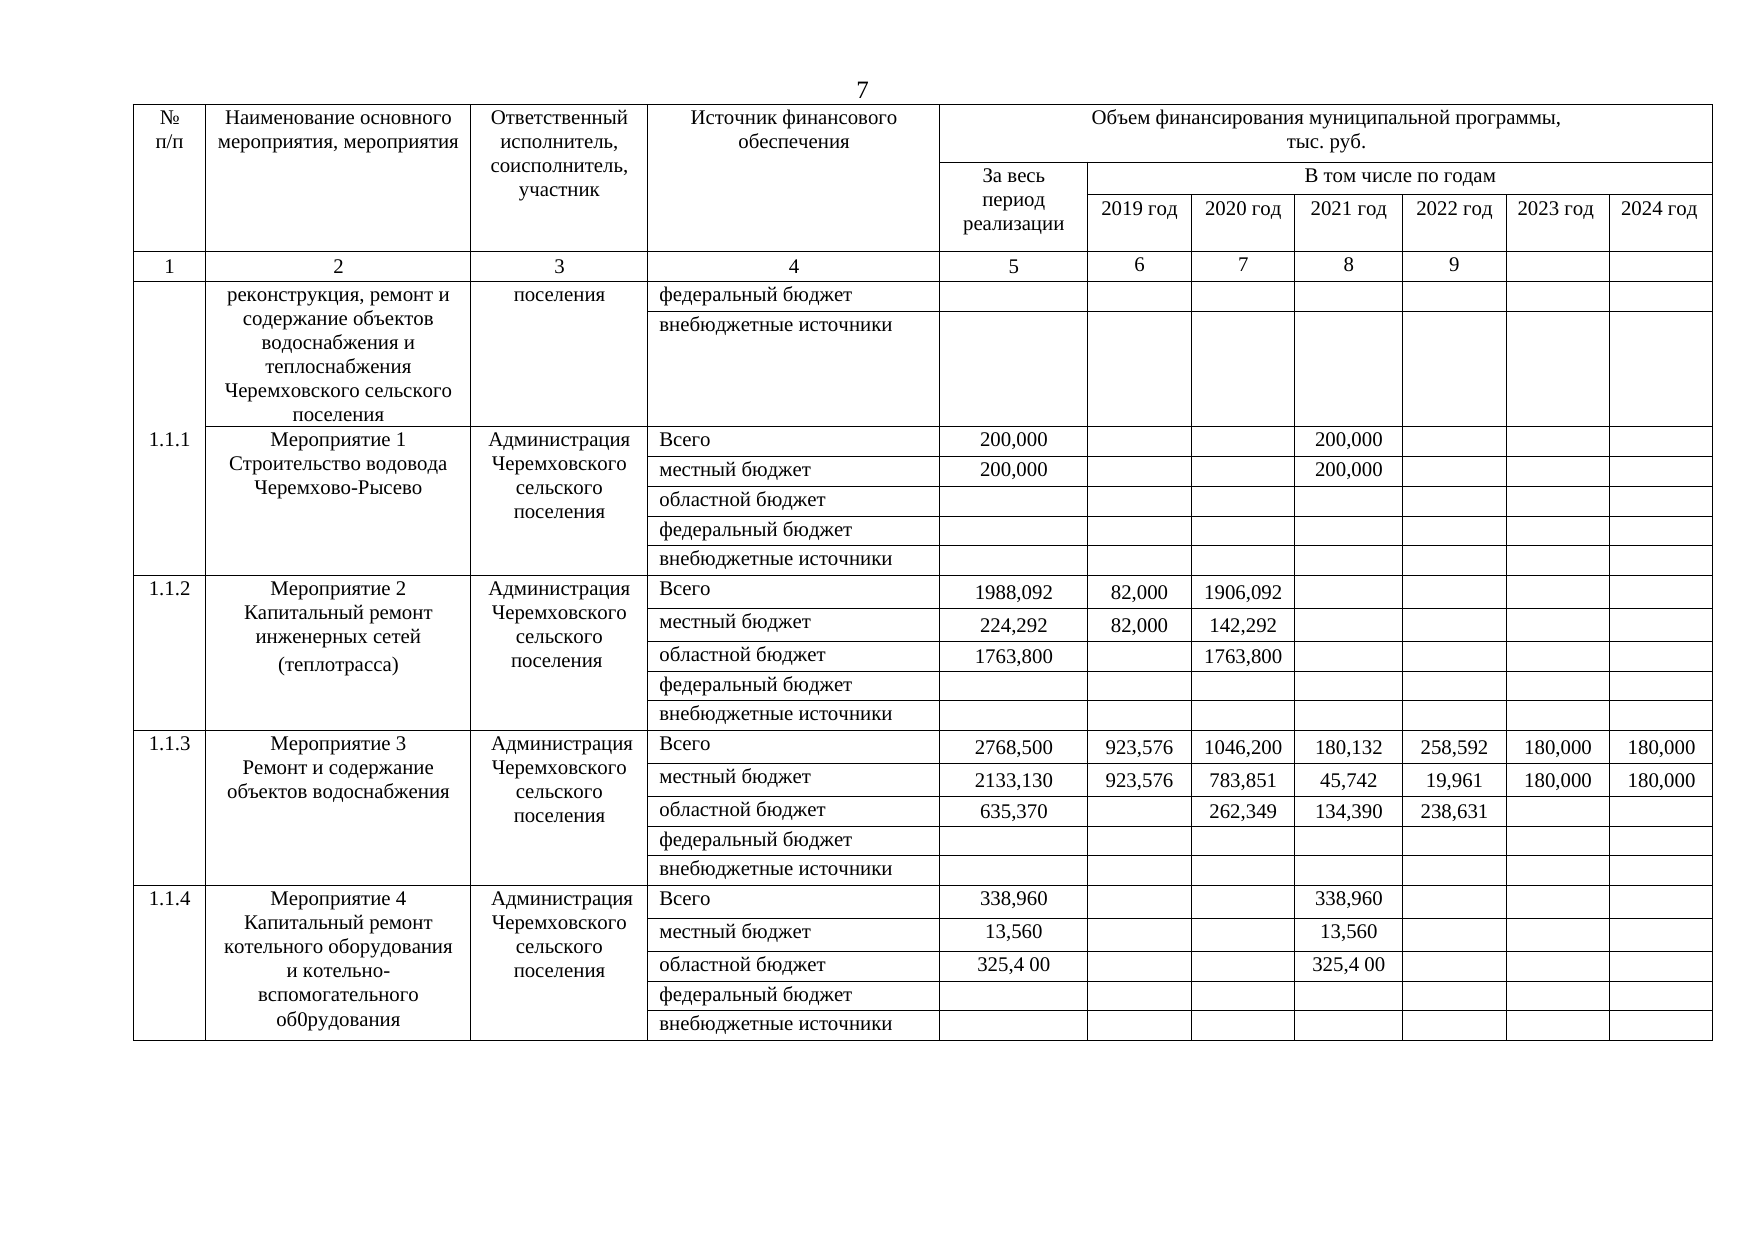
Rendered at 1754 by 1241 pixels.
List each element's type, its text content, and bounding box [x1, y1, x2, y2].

table_cell 1 [134, 252, 205, 281]
table_cell [940, 546, 1087, 575]
table_cell [1192, 546, 1294, 575]
table_cell 258,592 [1403, 731, 1506, 763]
table_cell 4 [648, 252, 939, 281]
table_cell Мероприятие 3 Ремонт и содержание объектов водоснабжения [206, 731, 470, 885]
table_cell [1507, 827, 1609, 855]
table_cell [1088, 427, 1191, 456]
table_cell [1192, 282, 1294, 311]
table_cell [1610, 701, 1712, 730]
table_cell [1610, 312, 1712, 426]
table_cell 2024 год [1610, 195, 1712, 251]
table_cell [1403, 546, 1506, 575]
table_cell [1192, 919, 1294, 951]
table_cell [1403, 886, 1506, 918]
table_cell [1403, 856, 1506, 885]
table_header Источник финансового обеспечения [648, 105, 939, 251]
table_cell [1610, 1011, 1712, 1040]
table_cell [1507, 576, 1609, 608]
table_cell [1088, 642, 1191, 671]
table_cell 82,000 [1088, 576, 1191, 608]
table_cell [1507, 457, 1609, 486]
table_cell [1295, 282, 1402, 311]
table_cell федеральный бюджет [648, 827, 939, 855]
table_cell [1403, 427, 1506, 456]
table_cell 13,560 [940, 919, 1087, 951]
table_cell [1403, 701, 1506, 730]
table_cell [1403, 952, 1506, 981]
table_cell [1088, 312, 1191, 426]
table_cell [1610, 457, 1712, 486]
table_cell 2023 год [1507, 195, 1609, 251]
table_cell внебюджетные источники [648, 1011, 939, 1040]
table_cell В том числе по годам [1088, 163, 1712, 194]
table_cell 325,4 00 [940, 952, 1087, 981]
table_cell местный бюджет [648, 919, 939, 951]
table_cell [1507, 797, 1609, 826]
table_cell [1088, 701, 1191, 730]
table_cell [1507, 982, 1609, 1010]
table_cell [1610, 797, 1712, 826]
table_cell 2020 год [1192, 195, 1294, 251]
table_cell федеральный бюджет [648, 282, 939, 311]
table_cell [1088, 827, 1191, 855]
table_cell [1192, 427, 1294, 456]
table_cell 224,292 [940, 609, 1087, 641]
table_cell 2133,130 [940, 764, 1087, 796]
table_cell [1192, 1011, 1294, 1040]
table_cell 82,000 [1088, 609, 1191, 641]
table_cell [1507, 952, 1609, 981]
table_cell [1610, 886, 1712, 918]
table_cell 180,000 [1507, 764, 1609, 796]
table_cell внебюджетные источники [648, 701, 939, 730]
table_cell [1610, 517, 1712, 545]
table_cell [940, 672, 1087, 700]
table_cell 7 [1192, 252, 1294, 281]
table_cell [940, 487, 1087, 516]
table_cell [940, 517, 1087, 545]
table_cell федеральный бюджет [648, 672, 939, 700]
table_cell [1088, 797, 1191, 826]
table_cell 1.1.2 [134, 576, 205, 730]
table_cell 262,349 [1192, 797, 1294, 826]
table_cell [1295, 576, 1402, 608]
table_cell [1192, 312, 1294, 426]
table_cell [1610, 827, 1712, 855]
table_cell [1088, 952, 1191, 981]
table_cell [940, 282, 1087, 311]
table_cell Всего [648, 731, 939, 763]
table_cell Мероприятие 2 Капитальный ремонт инженерных сетей (теплотрасса) [206, 576, 470, 730]
table_cell 338,960 [940, 886, 1087, 918]
table_cell [1295, 609, 1402, 641]
table_cell [1192, 827, 1294, 855]
table_cell 5 [940, 252, 1087, 281]
table_cell 134,390 [1295, 797, 1402, 826]
table_header Объем финансирования муниципальной программы, тыс. руб. [940, 105, 1712, 162]
table_cell [940, 1011, 1087, 1040]
table_cell [1088, 546, 1191, 575]
table_cell [1403, 827, 1506, 855]
table_cell внебюджетные источники [648, 312, 939, 426]
table_cell [1403, 282, 1506, 311]
table_cell [1088, 282, 1191, 311]
table_cell [1403, 576, 1506, 608]
table_cell 325,4 00 [1295, 952, 1402, 981]
table_cell [1610, 609, 1712, 641]
table_cell [1295, 546, 1402, 575]
table_cell 1.1.1 [134, 426, 205, 575]
table_cell местный бюджет [648, 764, 939, 796]
table_cell [940, 982, 1087, 1010]
table_cell 1.1.3 [134, 731, 205, 885]
table_header № п/п [134, 105, 205, 251]
table_cell [1507, 282, 1609, 311]
table_cell 6 [1088, 252, 1191, 281]
table_cell [1610, 546, 1712, 575]
table_cell [1507, 427, 1609, 456]
table_cell [1088, 517, 1191, 545]
table_cell [1295, 982, 1402, 1010]
table_cell [1295, 1011, 1402, 1040]
table_cell [1507, 487, 1609, 516]
table_cell 783,851 [1192, 764, 1294, 796]
table_cell [940, 827, 1087, 855]
table_cell [1403, 487, 1506, 516]
table_cell [1610, 919, 1712, 951]
table_cell 19,961 [1403, 764, 1506, 796]
table_cell федеральный бюджет [648, 517, 939, 545]
table_cell [1088, 886, 1191, 918]
table_cell внебюджетные источники [648, 856, 939, 885]
table_cell 2021 год [1295, 195, 1402, 251]
table_cell 1763,800 [1192, 642, 1294, 671]
table_cell местный бюджет [648, 609, 939, 641]
table_cell 45,742 [1295, 764, 1402, 796]
table_cell 2768,500 [940, 731, 1087, 763]
table_cell [1192, 856, 1294, 885]
table_cell 2 [206, 252, 470, 281]
table_cell федеральный бюджет [648, 982, 939, 1010]
table_cell [1295, 312, 1402, 426]
table_cell [1088, 982, 1191, 1010]
table_cell областной бюджет [648, 642, 939, 671]
table_cell [1295, 672, 1402, 700]
table_cell [1192, 517, 1294, 545]
table_cell [1507, 252, 1609, 281]
table_cell 635,370 [940, 797, 1087, 826]
table_cell 1763,800 [940, 642, 1087, 671]
table_cell [1295, 642, 1402, 671]
table_cell 1046,200 [1192, 731, 1294, 763]
table_cell [1192, 672, 1294, 700]
table_cell [1403, 609, 1506, 641]
table_cell За весь период реализации [940, 163, 1087, 251]
table_cell [1295, 701, 1402, 730]
table_cell [1507, 312, 1609, 426]
table_cell областной бюджет [648, 952, 939, 981]
table_cell 200,000 [940, 457, 1087, 486]
table_cell 9 [1403, 252, 1506, 281]
table_cell [1610, 282, 1712, 311]
table_cell [1192, 952, 1294, 981]
table_cell [1403, 672, 1506, 700]
table_cell [1507, 672, 1609, 700]
table_cell [1403, 517, 1506, 545]
table_cell 3 [471, 252, 647, 281]
table_cell [1403, 982, 1506, 1010]
table_cell 200,000 [1295, 457, 1402, 486]
table_cell [1610, 952, 1712, 981]
table_cell [1088, 672, 1191, 700]
table_header Наименование основного мероприятия, мероприятия [206, 105, 470, 251]
table_cell 1988,092 [940, 576, 1087, 608]
table_cell [1088, 919, 1191, 951]
table_cell [940, 312, 1087, 426]
table_cell 180,000 [1610, 764, 1712, 796]
table_cell 1906,092 [1192, 576, 1294, 608]
table_cell 238,631 [1403, 797, 1506, 826]
table_cell [1403, 642, 1506, 671]
table_cell [1088, 457, 1191, 486]
table_cell [1192, 487, 1294, 516]
table_cell [1295, 487, 1402, 516]
table_cell [1192, 701, 1294, 730]
table_cell [940, 701, 1087, 730]
table_cell [1088, 1011, 1191, 1040]
table_cell местный бюджет [648, 457, 939, 486]
table_cell [1507, 609, 1609, 641]
table_cell [1507, 919, 1609, 951]
table_cell 13,560 [1295, 919, 1402, 951]
table_cell 1.1.4 [134, 886, 205, 1040]
table_cell [1295, 517, 1402, 545]
table_cell Мероприятие 4 Капитальный ремонт котельного оборудования и котельно-вспомогательного об0рудования [206, 886, 470, 1040]
table_cell [1403, 1011, 1506, 1040]
table_cell [1507, 856, 1609, 885]
table_cell Администрация Черемховского сельского поселения [471, 731, 647, 885]
table_cell 2019 год [1088, 195, 1191, 251]
table_cell [1507, 701, 1609, 730]
table_cell [940, 856, 1087, 885]
table_header Ответственный исполнитель, соисполнитель, участник [471, 105, 647, 251]
table_cell Всего [648, 886, 939, 918]
table_cell [1610, 672, 1712, 700]
table_cell 180,000 [1610, 731, 1712, 763]
table_cell 923,576 [1088, 764, 1191, 796]
table_cell [1507, 886, 1609, 918]
table_cell внебюджетные источники [648, 546, 939, 575]
table_cell [1295, 827, 1402, 855]
table_cell [1610, 427, 1712, 456]
table_cell [1295, 856, 1402, 885]
table_cell Мероприятие 1 Строительство водовода Черемхово-Рысево [206, 427, 470, 575]
table_cell 200,000 [1295, 427, 1402, 456]
table_cell [1610, 487, 1712, 516]
table_cell [1507, 642, 1609, 671]
table_cell [1403, 919, 1506, 951]
table_cell областной бюджет [648, 487, 939, 516]
table_cell [1610, 856, 1712, 885]
table_cell Всего [648, 576, 939, 608]
table_cell 338,960 [1295, 886, 1402, 918]
table_cell 200,000 [940, 427, 1087, 456]
table_cell [1610, 576, 1712, 608]
table_cell [1192, 457, 1294, 486]
table_cell [1088, 856, 1191, 885]
table_cell Всего [648, 427, 939, 456]
table_cell [1403, 457, 1506, 486]
table_cell [1403, 312, 1506, 426]
table_cell 180,000 [1507, 731, 1609, 763]
table_cell [1507, 1011, 1609, 1040]
table_cell [1610, 982, 1712, 1010]
table_cell 142,292 [1192, 609, 1294, 641]
table_cell 923,576 [1088, 731, 1191, 763]
table_cell 2022 год [1403, 195, 1506, 251]
table_cell [1192, 886, 1294, 918]
table_cell [1192, 982, 1294, 1010]
table_cell областной бюджет [648, 797, 939, 826]
table_cell Администрация Черемховского сельского поселения [471, 886, 647, 1040]
table_cell [1507, 517, 1609, 545]
table_cell 8 [1295, 252, 1402, 281]
table_cell [1088, 487, 1191, 516]
table_cell [1610, 252, 1712, 281]
table_cell 180,132 [1295, 731, 1402, 763]
table_cell Администрация Черемховского сельского поселения [471, 576, 647, 730]
table_cell Администрация Черемховского сельского поселения [471, 427, 647, 575]
table_cell [1610, 642, 1712, 671]
table_cell [1507, 546, 1609, 575]
